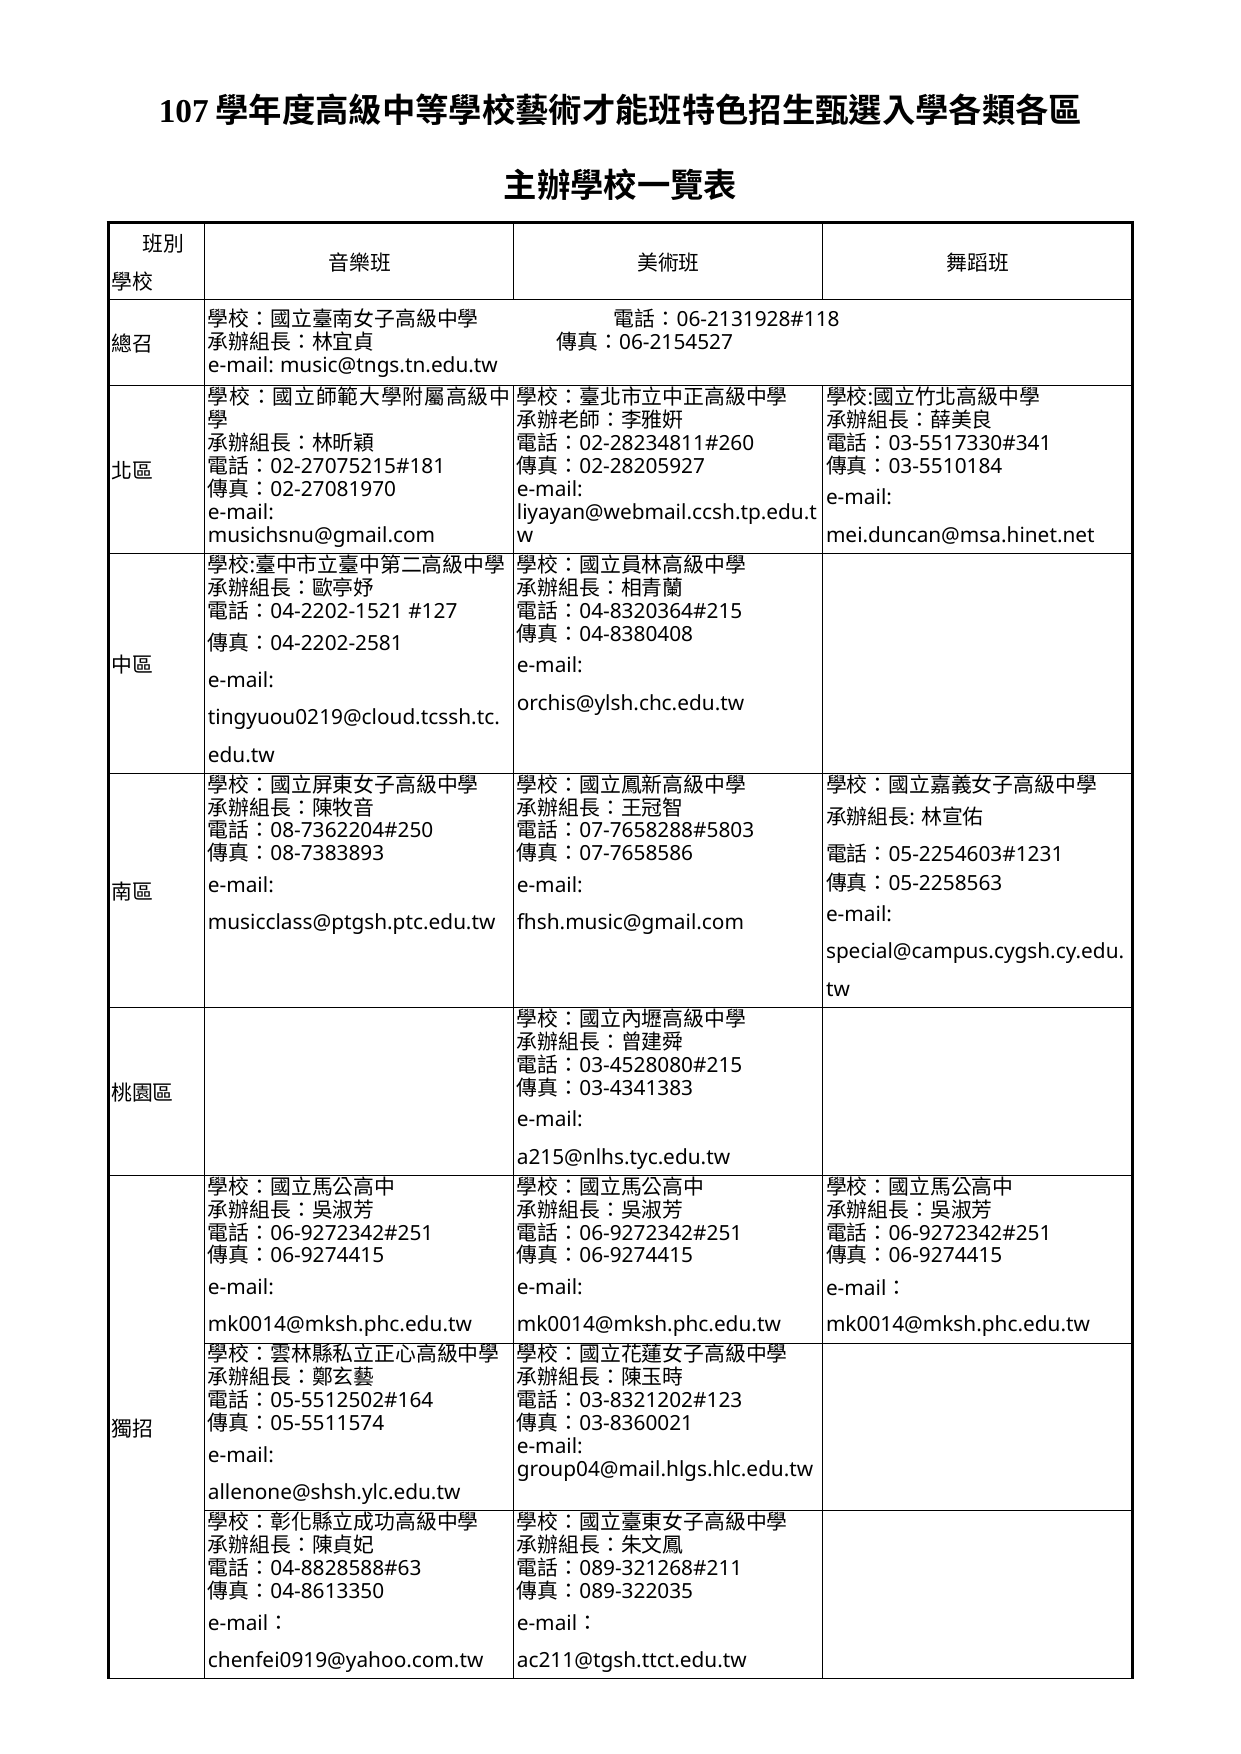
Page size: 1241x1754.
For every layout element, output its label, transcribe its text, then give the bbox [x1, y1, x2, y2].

table_cell 學校：國立內壢高級中學 承辦組長：曾建舜 電話：03-4528080#215 傳真：03-4341383 e-mail: a215@nlhs.tyc.edu.tw [514, 1008, 822, 1175]
table_header 班別 學校 [110, 224, 204, 299]
table_cell [205, 1008, 513, 1175]
table_cell 學校：國立臺東女子高級中學 承辦組長：朱文鳳 電話：089-321268#211 傳真：089-322035 e-mail： ac211@tgsh.ttct.edu.tw [514, 1511, 822, 1678]
table_cell 學校：雲林縣私立正心高級中學 承辦組長：鄭玄藝 電話：05-5512502#164 傳真：05-5511574 e-mail: allenone@shsh.ylc.edu.tw [205, 1344, 513, 1510]
table_cell 學校：國立馬公高中 承辦組長：吳淑芳 電話：06-9272342#251 傳真：06-9274415 e-mail： mk0014@mksh.phc.edu.tw [823, 1176, 1131, 1342]
table_cell 學校：臺北市立中正高級中學 承辦老師：李雅姸 電話：02-28234811#260 傳真：02-28205927 e-mail: liyayan@webmail.ccsh.tp.edu.tw [514, 386, 822, 553]
table_cell [823, 1008, 1131, 1175]
table_cell 學校：國立師範大學附屬高級中學 承辦組長：林昕穎 電話：02-27075215#181 傳真：02-27081970 e-mail: musichsnu@gmail.com [205, 386, 513, 553]
table_cell [823, 554, 1131, 773]
table_header 美術班 [514, 224, 822, 299]
table_cell 學校：彰化縣立成功高級中學 承辦組長：陳貞妃 電話：04-8828588#63 傳真：04-8613350 e-mail： chenfei0919@yahoo.com.tw [205, 1511, 513, 1678]
table_cell 南區 [110, 774, 204, 1007]
table_cell 中區 [110, 554, 204, 773]
table_cell 獨招 [110, 1176, 204, 1678]
text 主辦學校一覽表 [59, 146, 1181, 221]
table_cell 學校：國立嘉義女子高級中學 承辦組長: 林宣佑 電話：05-2254603#1231 傳真：05-2258563 e-mail: special@campus.cygsh.cy.edu.tw [823, 774, 1131, 1007]
table_cell 學校：國立馬公高中 承辦組長：吳淑芳 電話：06-9272342#251 傳真：06-9274415 e-mail: mk0014@mksh.phc.edu.tw [514, 1176, 822, 1342]
table_cell 桃園區 [110, 1008, 204, 1175]
table_cell 北區 [110, 386, 204, 553]
table_cell 學校：國立臺南女子高級中學 電話：06-2131928#118 承辦組長：林宜貞 傳真：06-2154527 e-mail: music@tngs.tn.edu.tw [205, 300, 1131, 385]
table_cell 學校：國立員林高級中學 承辦組長：相青蘭 電話：04-8320364#215 傳真：04-8380408 e-mail: orchis@ylsh.chc.edu.tw [514, 554, 822, 773]
table_cell 學校：國立鳳新高級中學 承辦組長：王冠智 電話：07-7658288#5803 傳真：07-7658586 e-mail: fhsh.music@gmail.com [514, 774, 822, 1007]
table_cell 學校：國立馬公高中 承辦組長：吳淑芳 電話：06-9272342#251 傳真：06-9274415 e-mail: mk0014@mksh.phc.edu.tw [205, 1176, 513, 1342]
table_cell 學校:國立竹北高級中學 承辦組長：薛美良 電話：03-5517330#341 傳真：03-5510184 e-mail: mei.duncan@msa.hinet.net [823, 386, 1131, 553]
table_cell [823, 1511, 1131, 1678]
table_cell 學校：國立屏東女子高級中學 承辦組長：陳牧音 電話：08-7362204#250 傳真：08-7383893 e-mail: musicclass@ptgsh.ptc.edu.tw [205, 774, 513, 1007]
table_cell 學校：國立花蓮女子高級中學 承辦組長：陳玉時 電話：03-8321202#123 傳真：03-8360021 e-mail: group04@mail.hlgs.hlc.edu.tw [514, 1344, 822, 1510]
table_cell 總召 [110, 300, 204, 385]
table_cell [823, 1344, 1131, 1510]
table_header 舞蹈班 [823, 224, 1131, 299]
table_header 音樂班 [205, 224, 513, 299]
text 107學年度高級中等學校藝術才能班特色招生甄選入學各類各區 [59, 71, 1181, 146]
table_cell 學校:臺中市立臺中第二高級中學 承辦組長：歐亭妤 電話：04-2202-1521 #127 傳真：04-2202-2581 e-mail: tingyuou0219@cloud.tcssh.tc.edu.tw [205, 554, 513, 773]
